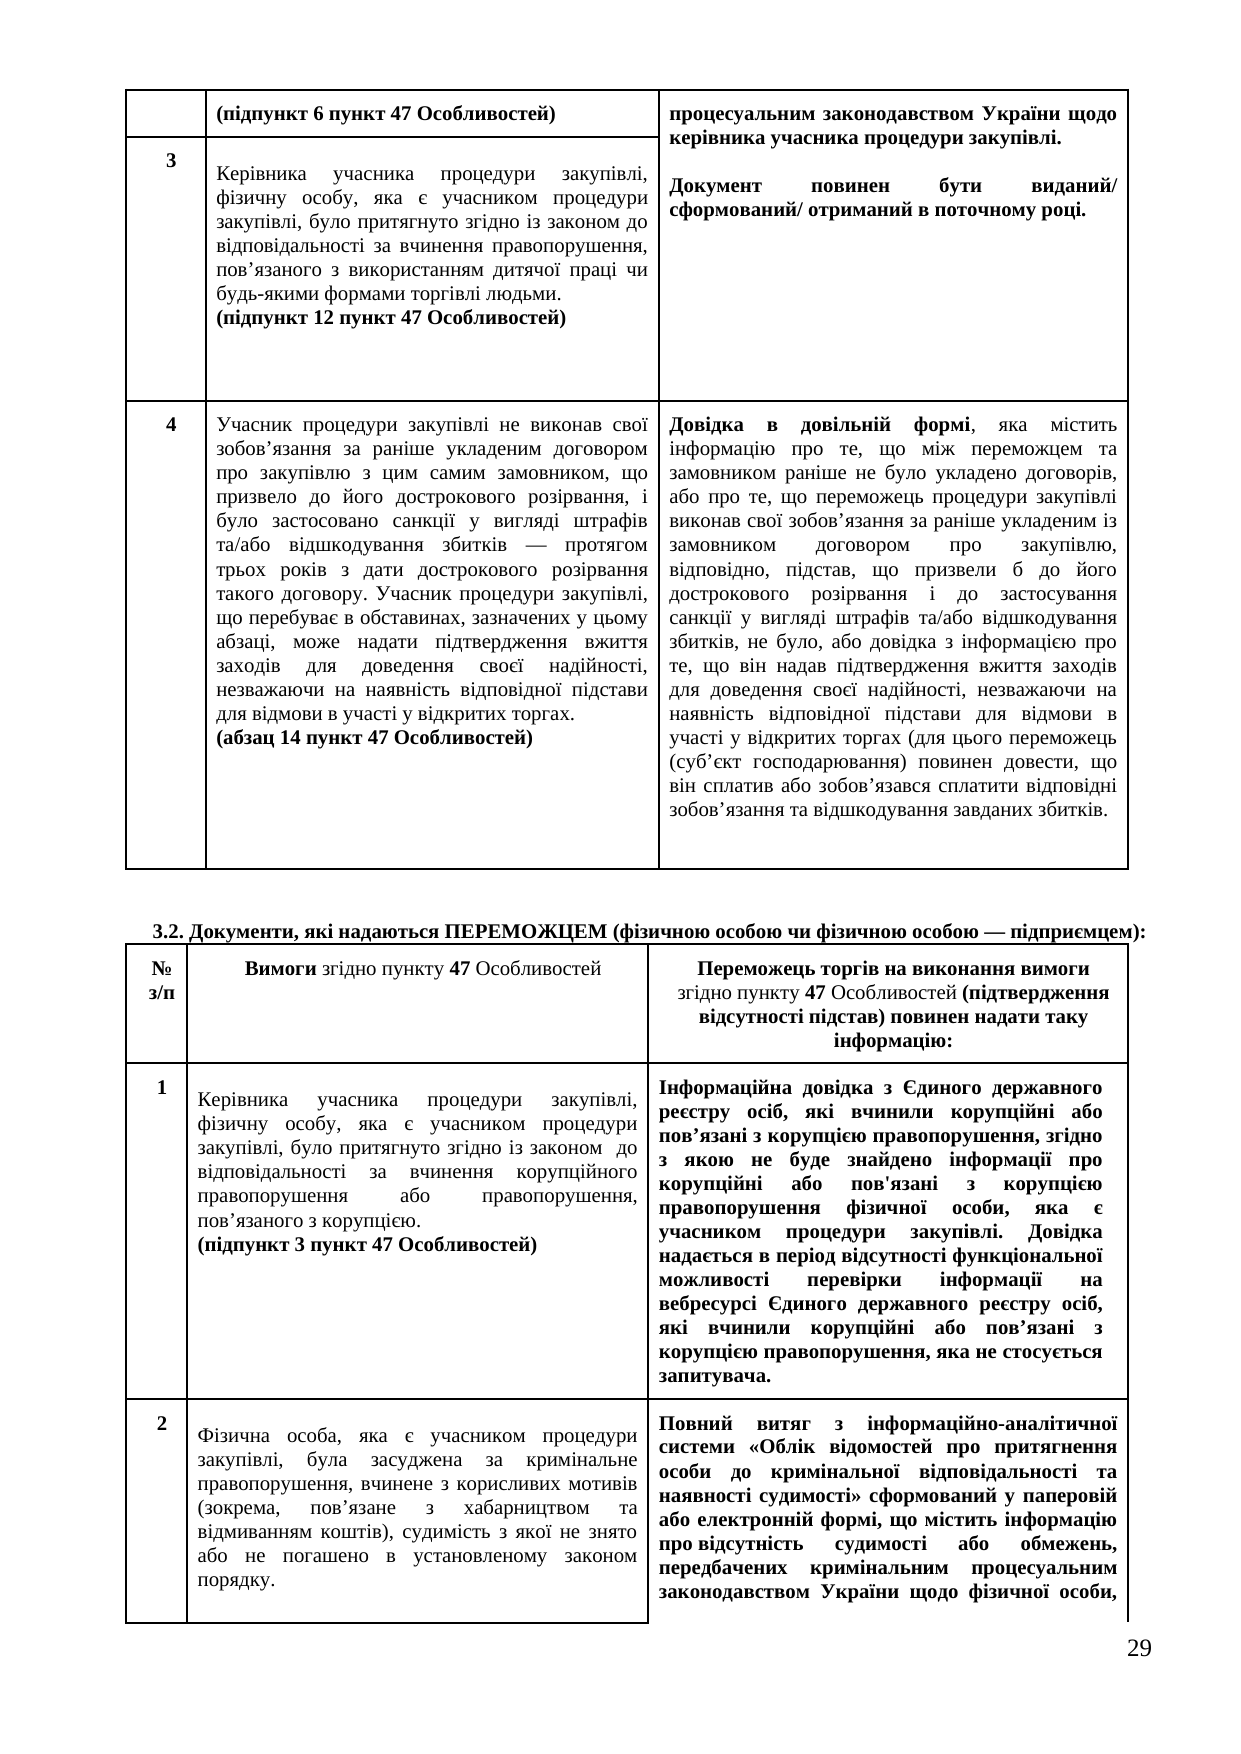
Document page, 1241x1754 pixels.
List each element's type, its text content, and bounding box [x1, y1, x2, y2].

table_cell 1 [127, 1064, 186, 1398]
table_cell Довідка в довільній формі, яка містить інформацію про те, що між переможцем та замовником раніше не було укладено договорів, або про те, що переможець процедури закупівлі виконав свої зобов’язання за раніше укладеним із замовником договором про закупівлю, відповідно, підстав, що призвели б до його дострокового розірвання і до застосування санкції у вигляді штрафів та/або відшкодування збитків, не було, або довідка з інформацією про те, що він надав підтвердження вжиття заходів для доведення своєї надійності, незважаючи на наявність відповідної підстави для відмови в участі у відкритих торгах (для цього переможець (суб’єкт господарювання) повинен довести, що він сплатив або зобов’язався сплатити відповідні зобов’язання та відшкодування завданих збитків. [660, 402, 1127, 868]
table_cell Керівника учасника процедури закупівлі, фізичну особу, яка є учасником процедури закупівлі, було притягнуто згідно із законом до відповідальності за вчинення корупційного правопорушення або правопорушення, пов’язаного з корупцією. (підпункт 3 пункт 47 Особливостей) [188, 1064, 647, 1398]
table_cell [188, 1400, 647, 1622]
table_cell 3 [127, 138, 205, 399]
table_cell 2 [127, 1400, 186, 1622]
table_cell 2 [127, 91, 205, 136]
table_header № з/п [127, 945, 186, 1062]
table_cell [660, 91, 1127, 399]
table_cell Інформаційна довідка з Єдиного державного реєстру осіб, які вчинили корупційні або пов’язані з корупцією правопорушення, згідно з якою не буде знайдено інформації про корупційні або пов'язані з корупцією правопорушення фізичної особи, яка є учасником процедури закупівлі. Довідка надається в період відсутності функціональної можливості перевірки інформації на вебресурсі Єдиного державного реєстру осіб, які вчинили корупційні або пов’язані з корупцією правопорушення, яка не стосується запитувача. [649, 1064, 1127, 1398]
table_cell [207, 91, 658, 136]
table_cell 4 [127, 402, 205, 868]
table_cell Керівника учасника процедури закупівлі, фізичну особу, яка є учасником процедури закупівлі, було притягнуто згідно із законом до відповідальності за вчинення правопорушення, пов’язаного з використанням дитячої праці чи будь-якими формами торгівлі людьми. (підпункт 12 пункт 47 Особливостей) [207, 138, 658, 399]
table_header Вимоги згідно пункту 47 Особливостей [188, 945, 647, 1062]
table_header Переможець торгів на виконання вимоги згідно пункту 47 Особливостей (підтвердження відсутності підстав) повинен надати таку інформацію: [649, 945, 1127, 1062]
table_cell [649, 1400, 1127, 1622]
text 3.2. Документи, які надаються ПЕРЕМОЖЦЕМ (фізичною особою чи фізичною особою — підприємцем): [148, 919, 1152, 943]
table_cell Учасник процедури закупівлі не виконав свої зобов’язання за раніше укладеним договором про закупівлю з цим самим замовником, що призвело до його дострокового розірвання, і було застосовано санкції у вигляді штрафів та/або відшкодування збитків — протягом трьох років з дати дострокового розірвання такого договору. Учасник процедури закупівлі, що перебуває в обставинах, зазначених у цьому абзаці, може надати підтвердження вжиття заходів для доведення своєї надійності, незважаючи на наявність відповідної підстави для відмови в участі у відкритих торгах. (абзац 14 пункт 47 Особливостей) [207, 402, 658, 868]
